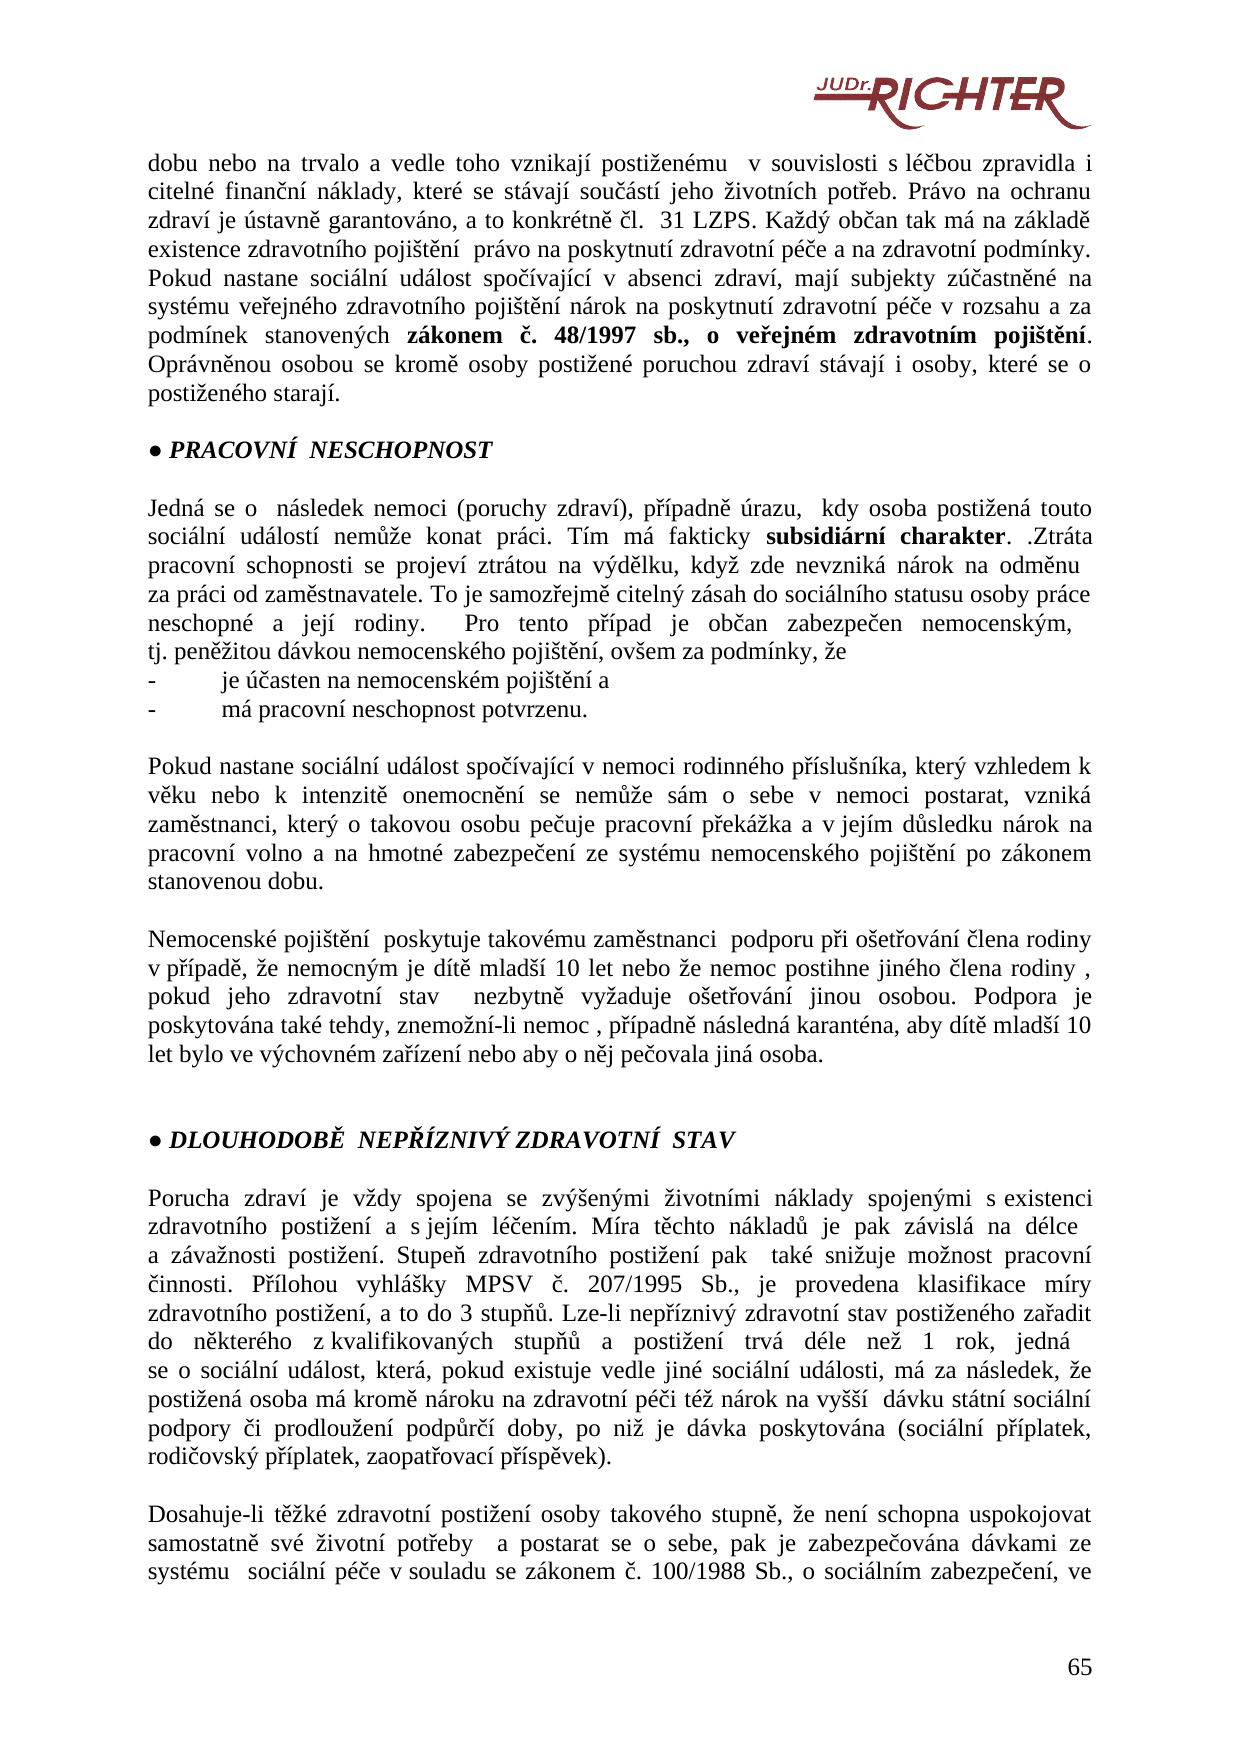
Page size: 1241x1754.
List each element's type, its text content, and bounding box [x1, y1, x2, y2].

list je účasten na nemocenském pojištění a [148, 665, 1093, 694]
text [148, 148, 1093, 406]
text Pokud nastane sociální událost spočívající v nemoci rodinného příslušníka, který vzhledem k věku nebo k intenzitě onemocnění se nemůže sám o sebe v nemoci postarat, vzniká zaměstnanci, který o takovou osobu pečuje pracovní překážka a v jejím důsledku nárok na pracovní volno a na hmotné zabezpečení ze systému nemocenského pojištění po zákonem stanovenou dobu. [148, 751, 1093, 895]
text ● PRACOVNÍ NESCHOPNOST [148, 406, 1093, 464]
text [148, 1499, 1093, 1585]
text Nemocenské pojištění poskytuje takovému zaměstnanci podporu při ošetřování člena rodiny v případě, že nemocným je dítě mladší 10 let nebo že nemoc postihne jiného člena rodiny , pokud jeho zdravotní stav nezbytně vyžaduje ošetřování jinou osobou. Podpora je poskytována také tehdy, znemožní-li nemoc , případně následná karanténa, aby dítě mladší 10 let bylo ve výchovném zařízení nebo aby o něj pečovala jiná osoba. [148, 924, 1093, 1068]
list má pracovní neschopnost potvrzenu. [148, 694, 1093, 723]
text ● DLOUHODOBĚ NEPŘÍZNIVÝ ZDRAVOTNÍ STAV [148, 1125, 1093, 1154]
picture [813, 73, 1093, 130]
text Porucha zdraví je vždy spojena se zvýšenými životními náklady spojenými s existenci zdravotního postižení a s jejím léčením. Míra těchto nákladů je pak závislá na délce a závažnosti postižení. Stupeň zdravotního postižení pak také snižuje možnost pracovní činnosti. Přílohou vyhlášky MPSV č. 207/1995 Sb., je provedena klasifikace míry zdravotního postižení, a to do 3 stupňů. Lze-li nepříznivý zdravotní stav postiženého zařadit do některého z kvalifikovaných stupňů a postižení trvá déle než 1 rok, jedná se o sociální událost, která, pokud existuje vedle jiné sociální události, má za následek, že postižená osoba má kromě nároku na zdravotní péči též nárok na vyšší dávku státní sociální podpory či prodloužení podpůrčí doby, po niž je dávka poskytována (sociální příplatek, rodičovský příplatek, zaopatřovací příspěvek). [148, 1183, 1093, 1470]
text Jedná se o následek nemoci (poruchy zdraví), případně úrazu, kdy osoba postižená touto sociální událostí nemůže konat práci. Tím má fakticky subsidiární charakter. .Ztráta pracovní schopnosti se projeví ztrátou na výdělku, když zde nevzniká nárok na odměnu za práci od zaměstnavatele. To je samozřejmě citelný zásah do sociálního statusu osoby práce neschopné a její rodiny. Pro tento případ je občan zabezpečen nemocenským, tj. peněžitou dávkou nemocenského pojištění, ovšem za podmínky, že [148, 493, 1093, 665]
